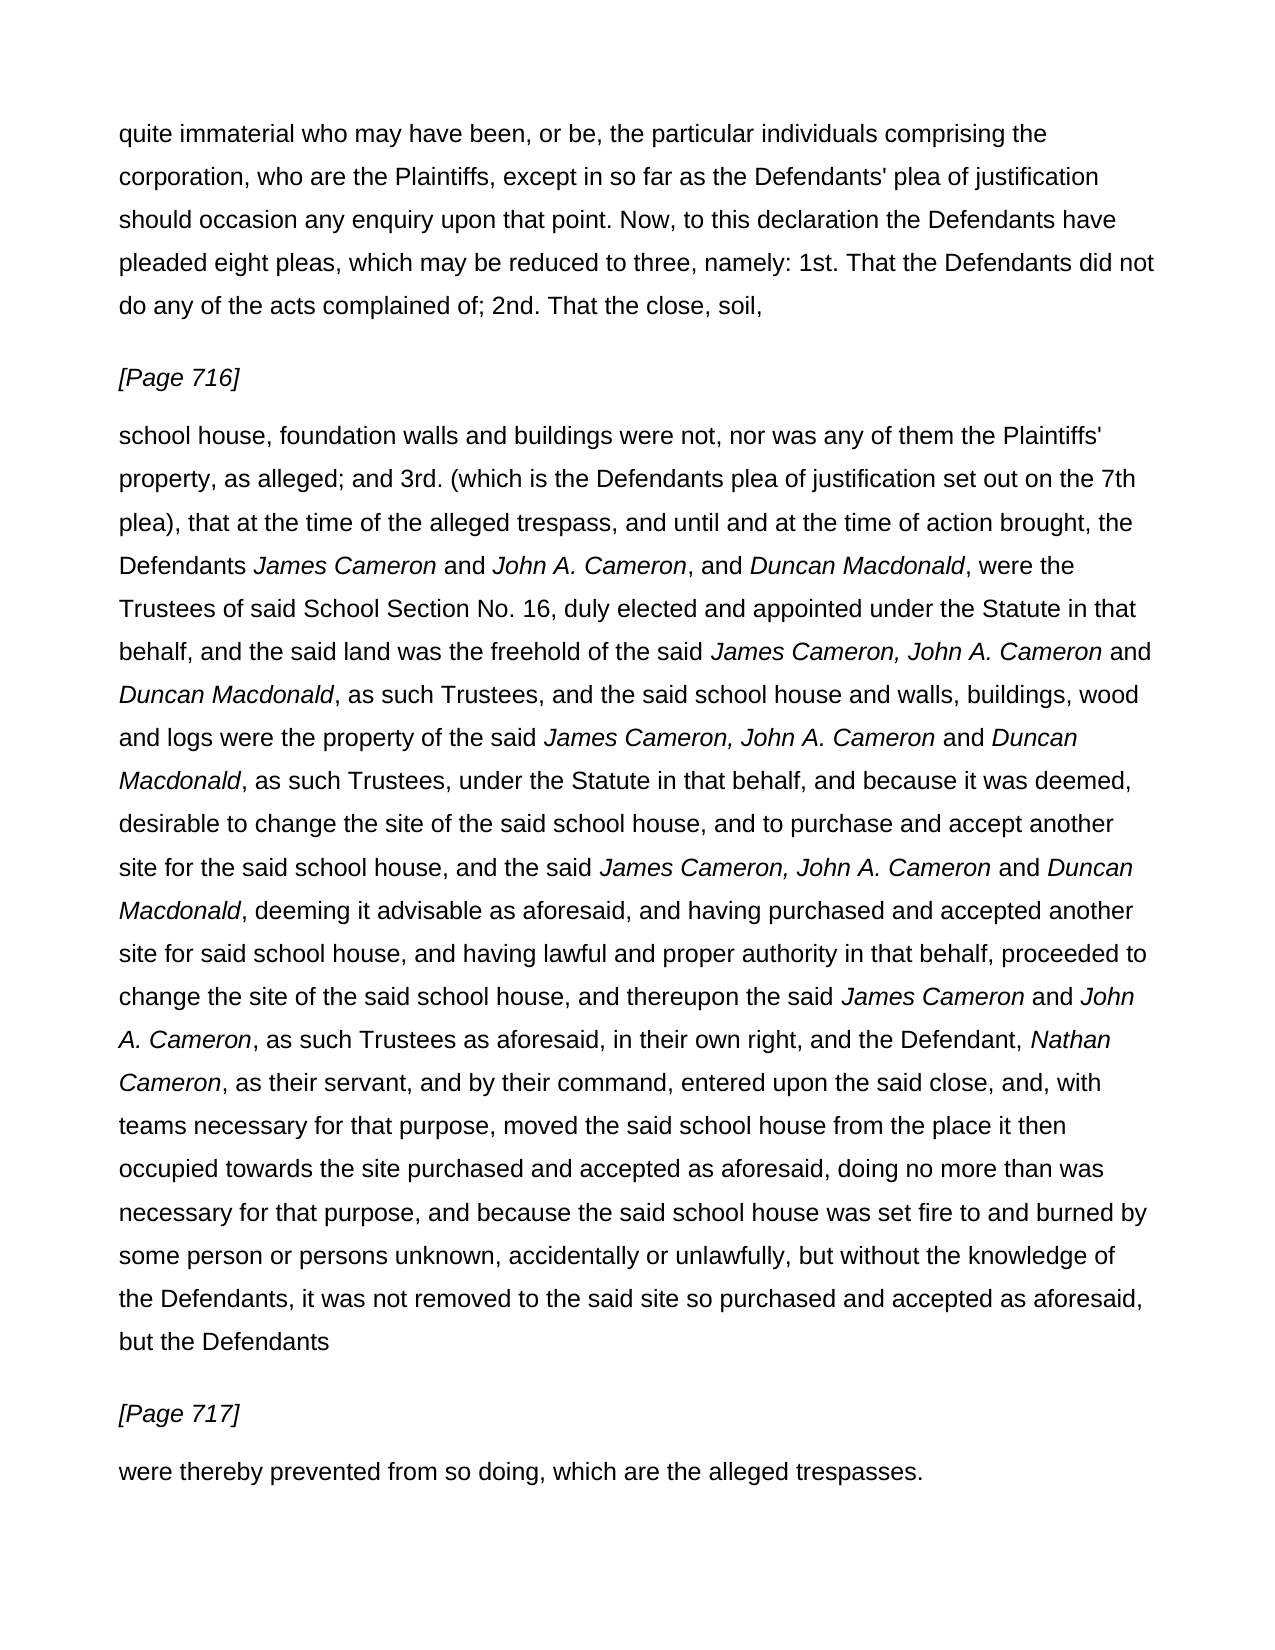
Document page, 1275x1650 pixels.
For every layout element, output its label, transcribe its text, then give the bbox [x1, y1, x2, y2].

text [Page 717] [118, 1399, 1156, 1428]
text school house, foundation walls and buildings were not, nor was any of them the Plaintiffs' property, as alleged; and 3rd. (which is the Defendants plea of justification set out on the 7th plea), that at the time of the alleged trespass, and until and at the time of action brought, the Defendants James Cameron and John A. Cameron, and Duncan Macdonald, were the Trustees of said School Section No. 16, duly elected and appointed under the Statute in that behalf, and the said land was the freehold of the said James Cameron, John A. Cameron and Duncan Macdonald, as such Trustees, and the said school house and walls, buildings, wood and logs were the property of the said James Cameron, John A. Cameron and Duncan Macdonald, as such Trustees, under the Statute in that behalf, and because it was deemed, desirable to change the site of the said school house, and to purchase and accept another site for the said school house, and the said James Cameron, John A. Cameron and Duncan Macdonald, deeming it advisable as aforesaid, and having purchased and accepted another site for said school house, and having lawful and proper authority in that behalf, proceeded to change the site of the said school house, and thereupon the said James Cameron and John A. Cameron, as such Trustees as aforesaid, in their own right, and the Defendant, Nathan Cameron, as their servant, and by their command, entered upon the said close, and, with teams necessary for that purpose, moved the said school house from the place it then occupied towards the site purchased and accepted as aforesaid, doing no more than was necessary for that purpose, and because the said school house was set fire to and burned by some person or persons unknown, accidentally or unlawfully, but without the knowledge of the Defendants, it was not removed to the said site so purchased and accepted as aforesaid, but the Defendants [118, 421, 1156, 1356]
text were thereby prevented from so doing, which are the alleged trespasses. [118, 1457, 1156, 1486]
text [118, 118, 1156, 320]
text [Page 716] [118, 363, 1156, 392]
